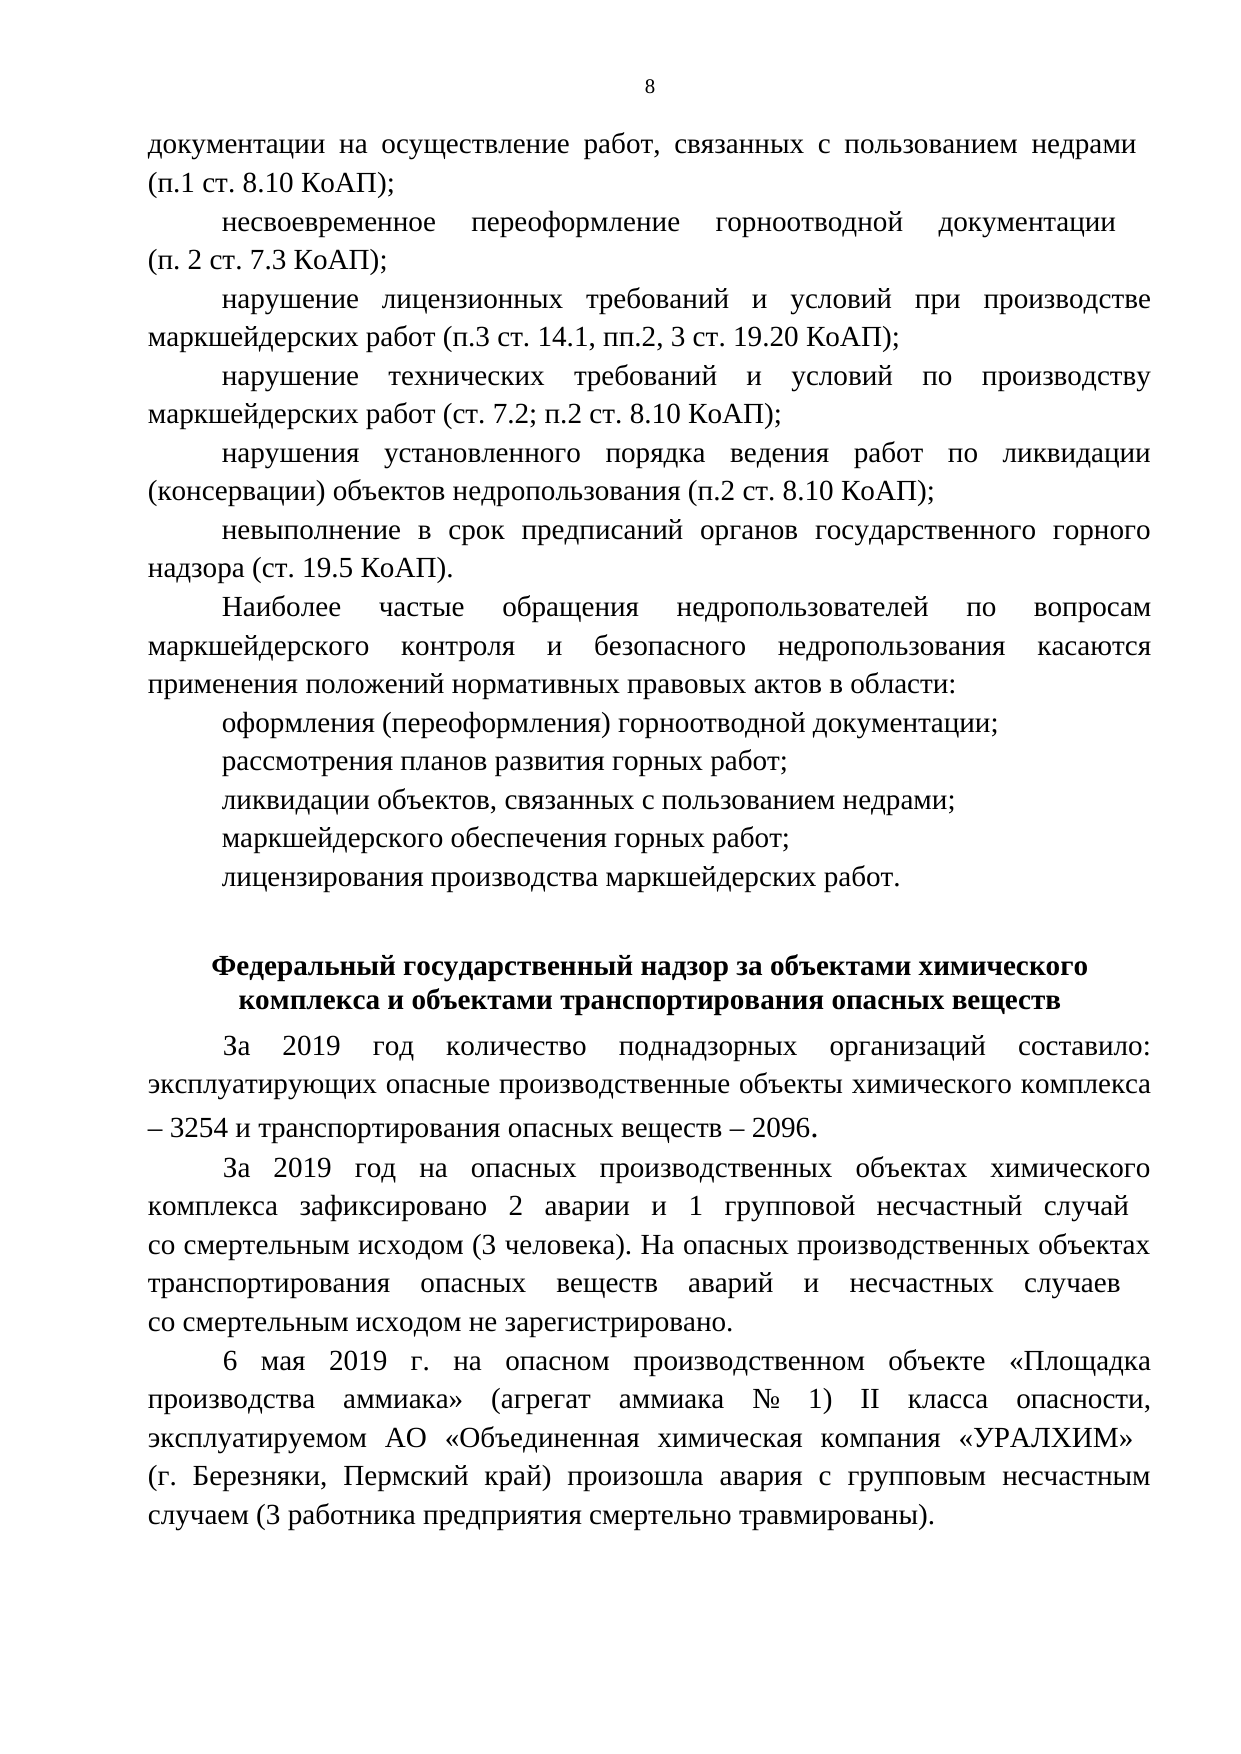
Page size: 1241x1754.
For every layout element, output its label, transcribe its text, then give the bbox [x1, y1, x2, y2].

text нарушения установленного порядка ведения работ по ликвидации (консервации) объектов недропользования (п.2 ст. 8.10 КоАП); [148, 435, 1152, 507]
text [148, 127, 1152, 199]
text Наиболее частые обращения недропользователей по вопросам маркшейдерского контроля и безопасного недропользования касаются применения положений нормативных правовых актов в области: [148, 589, 1152, 700]
text несвоевременное переоформление горноотводной документации (п. 2 ст. 7.3 КоАП); [148, 204, 1152, 276]
text ликвидации объектов, связанных с пользованием недрами; [148, 782, 1152, 815]
text 6 мая 2019 г. на опасном производственном объекте «Площадка производства аммиака» (агрегат аммиака № 1) II класса опасности, эксплуатируемом АО «Объединенная химическая компания «УРАЛХИМ» (г. Березняки, Пермский край) произошла авария с групповым несчастным случаем (3 работника предприятия смертельно травмированы). [148, 1343, 1152, 1530]
text маркшейдерского обеспечения горных работ; [148, 820, 1152, 854]
text Федеральный государственный надзор за объектами химического комплекса и объектами транспортирования опасных веществ [148, 948, 1152, 1016]
text оформления (переоформления) горноотводной документации; [148, 705, 1152, 738]
text нарушение технических требований и условий по производству маркшейдерских работ (ст. 7.2; п.2 ст. 8.10 КоАП); [148, 358, 1152, 430]
text За 2019 год количество поднадзорных организаций составило: эксплуатирующих опасные производственные объекты химического комплекса – 3254 и транспортирования опасных веществ – 2096. [148, 1028, 1152, 1144]
text За 2019 год на опасных производственных объектах химического комплекса зафиксировано 2 аварии и 1 групповой несчастный случай со смертельным исходом (3 человека). На опасных производственных объектах транспортирования опасных веществ аварий и несчастных случаев со смертельным исходом не зарегистрировано. [148, 1150, 1152, 1338]
text лицензирования производства маркшейдерских работ. [148, 859, 1152, 892]
text нарушение лицензионных требований и условий при производстве маркшейдерских работ (п.3 ст. 14.1, пп.2, 3 ст. 19.20 КоАП); [148, 281, 1152, 353]
text рассмотрения планов развития горных работ; [148, 743, 1152, 777]
text невыполнение в срок предписаний органов государственного горного надзора (ст. 19.5 КоАП). [148, 512, 1152, 584]
